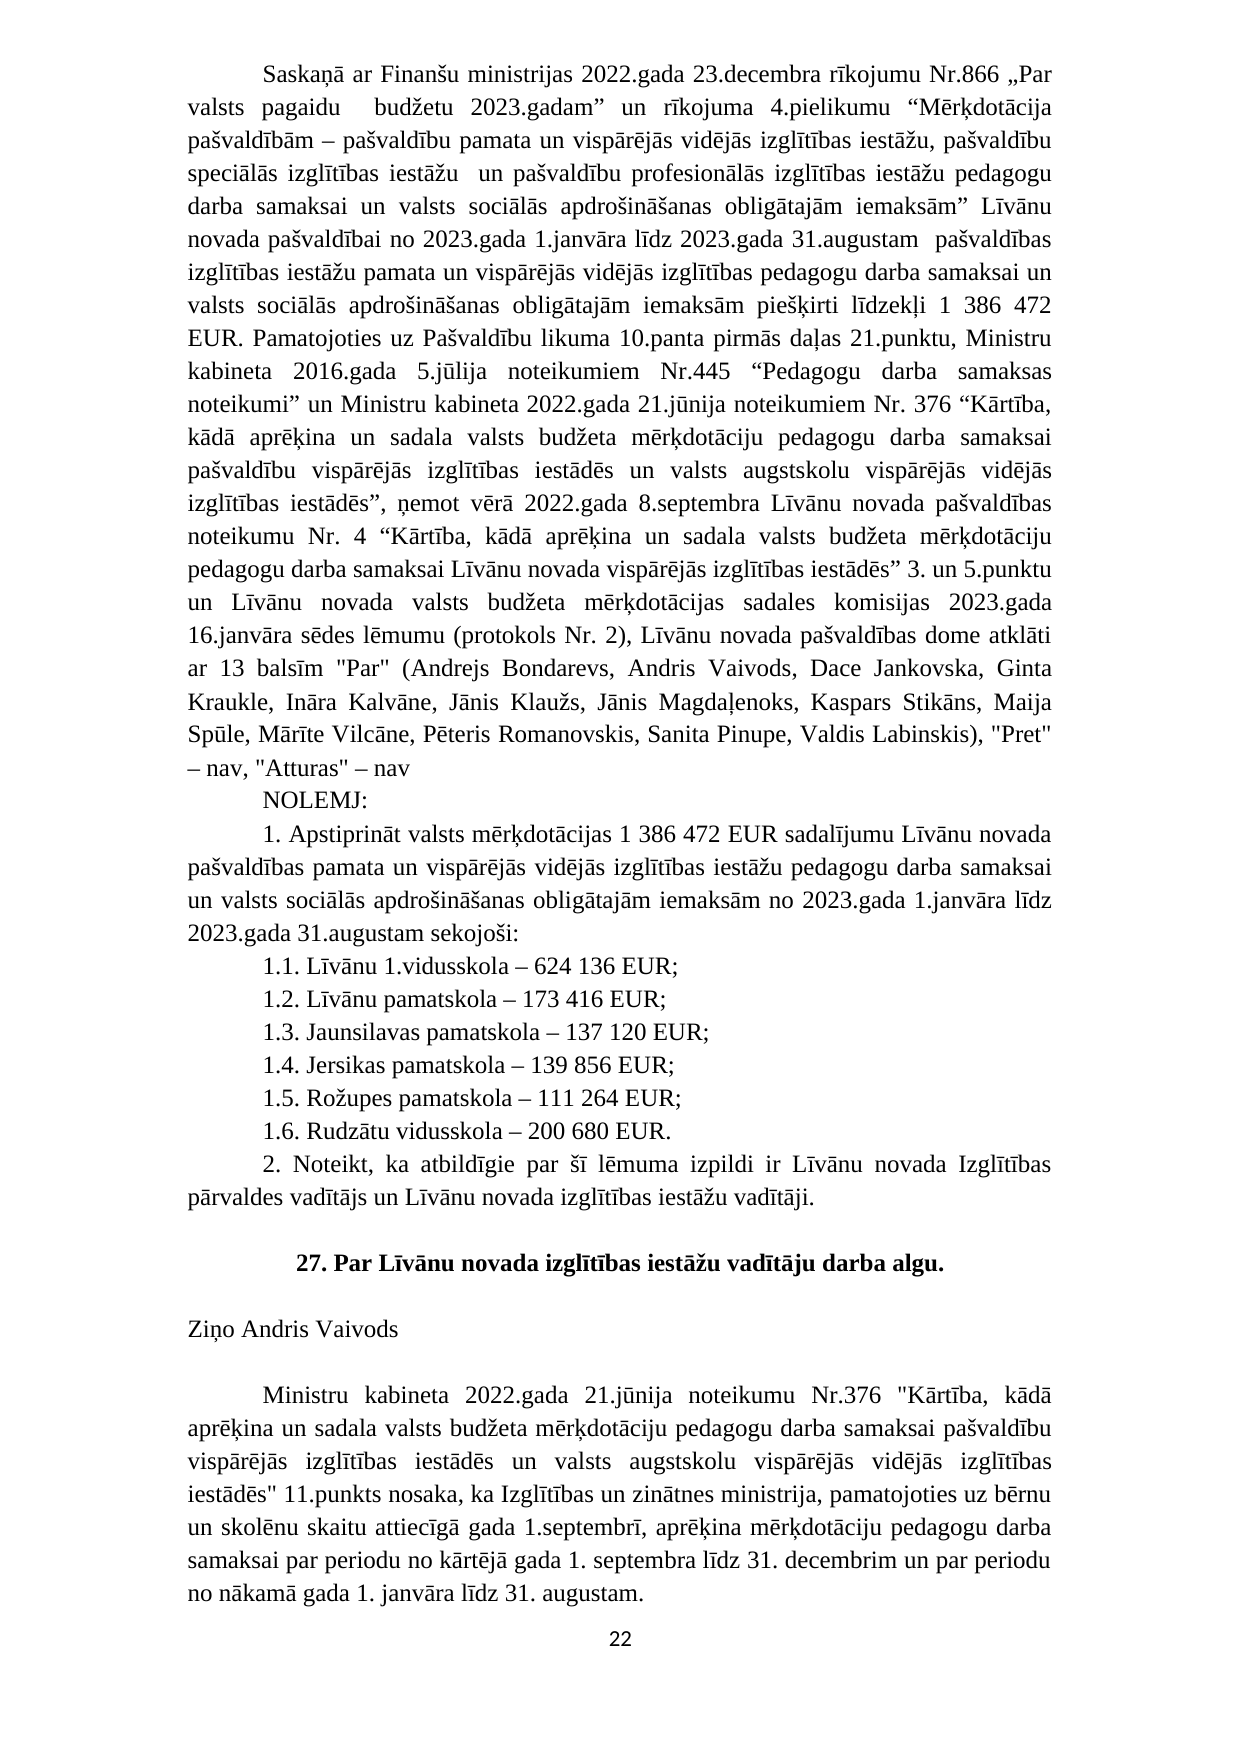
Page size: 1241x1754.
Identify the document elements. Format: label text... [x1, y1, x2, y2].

text 1.6. Rudzātu vidusskola – 200 680 EUR. [187, 1116, 1053, 1144]
text Ministru kabineta 2022.gada 21.jūnija noteikumu Nr.376 "Kārtība, kādā aprēķina un sadala valsts budžeta mērķdotāciju pedagogu darba samaksai pašvaldību vispārējās izglītības iestādēs un valsts augstskolu vispārējās vidējās izglītības iestādēs" 11.punkts nosaka, ka Izglītības un zinātnes ministrija, pamatojoties uz bērnu un skolēnu skaitu attiecīgā gada 1.septembrī, aprēķina mērķdotāciju pedagogu darba samaksai par periodu no kārtējā gada 1. septembra līdz 31. decembrim un par periodu no nākamā gada 1. janvāra līdz 31. augustam. [187, 1380, 1053, 1607]
text Saskaņā ar Finanšu ministrijas 2022.gada 23.decembra rīkojumu Nr.866 „Par valsts pagaidu budžetu 2023.gadam” un rīkojuma 4.pielikumu “Mērķdotācija pašvaldībām – pašvaldību pamata un vispārējās vidējās izglītības iestāžu, pašvaldību speciālās izglītības iestāžu un pašvaldību profesionālās izglītības iestāžu pedagogu darba samaksai un valsts sociālās apdrošināšanas obligātajām iemaksām” Līvānu novada pašvaldībai no 2023.gada 1.janvāra līdz 2023.gada 31.augustam pašvaldības izglītības iestāžu pamata un vispārējās vidējās izglītības pedagogu darba samaksai un valsts sociālās apdrošināšanas obligātajām iemaksām piešķirti līdzekļi 1 386 472 EUR. Pamatojoties uz Pašvaldību likuma 10.panta pirmās daļas 21.punktu, Ministru kabineta 2016.gada 5.jūlija noteikumiem Nr.445 “Pedagogu darba samaksas noteikumi” un Ministru kabineta 2022.gada 21.jūnija noteikumiem Nr. 376 “Kārtība, kādā aprēķina un sadala valsts budžeta mērķdotāciju pedagogu darba samaksai pašvaldību vispārējās izglītības iestādēs un valsts augstskolu vispārējās vidējās izglītības iestādēs”, ņemot vērā 2022.gada 8.septembra Līvānu novada pašvaldības noteikumu Nr. 4 “Kārtība, kādā aprēķina un sadala valsts budžeta mērķdotāciju pedagogu darba samaksai Līvānu novada vispārējās izglītības iestādēs” 3. un 5.punktu un Līvānu novada valsts budžeta mērķdotācijas sadales komisijas 2023.gada 16.janvāra sēdes lēmumu (protokols Nr. 2), Līvānu novada pašvaldības dome atklāti ar 13 balsīm "Par" (Andrejs Bondarevs, Andris Vaivods, Dace Jankovska, Ginta Kraukle, Ināra Kalvāne, Jānis Klaužs, Jānis Magdaļenoks, Kaspars Stikāns, Maija Spūle, Mārīte Vilcāne, Pēteris Romanovskis, Sanita Pinupe, Valdis Labinskis), "Pret" – nav, "Atturas" – nav [187, 59, 1053, 781]
text 1.4. Jersikas pamatskola – 139 856 EUR; [187, 1050, 1053, 1078]
text 2. Noteikt, ka atbildīgie par šī lēmuma izpildi ir Līvānu novada Izglītības pārvaldes vadītājs un Līvānu novada izglītības iestāžu vadītāji. [187, 1149, 1053, 1211]
text Ziņo Andris Vaivods [187, 1314, 1053, 1343]
text 27. Par Līvānu novada izglītības iestāžu vadītāju darba algu. [187, 1248, 1053, 1277]
text 1.5. Rožupes pamatskola – 111 264 EUR; [187, 1083, 1053, 1112]
text 1.3. Jaunsilavas pamatskola – 137 120 EUR; [187, 1017, 1053, 1046]
text 1.2. Līvānu pamatskola – 173 416 EUR; [187, 984, 1053, 1012]
text NOLEMJ: [187, 786, 1053, 814]
text 1. Apstiprināt valsts mērķdotācijas 1 386 472 EUR sadalījumu Līvānu novada pašvaldības pamata un vispārējās vidējās izglītības iestāžu pedagogu darba samaksai un valsts sociālās apdrošināšanas obligātajām iemaksām no 2023.gada 1.janvāra līdz 2023.gada 31.augustam sekojoši: [187, 819, 1053, 946]
text 1.1. Līvānu 1.vidusskola – 624 136 EUR; [187, 951, 1053, 979]
